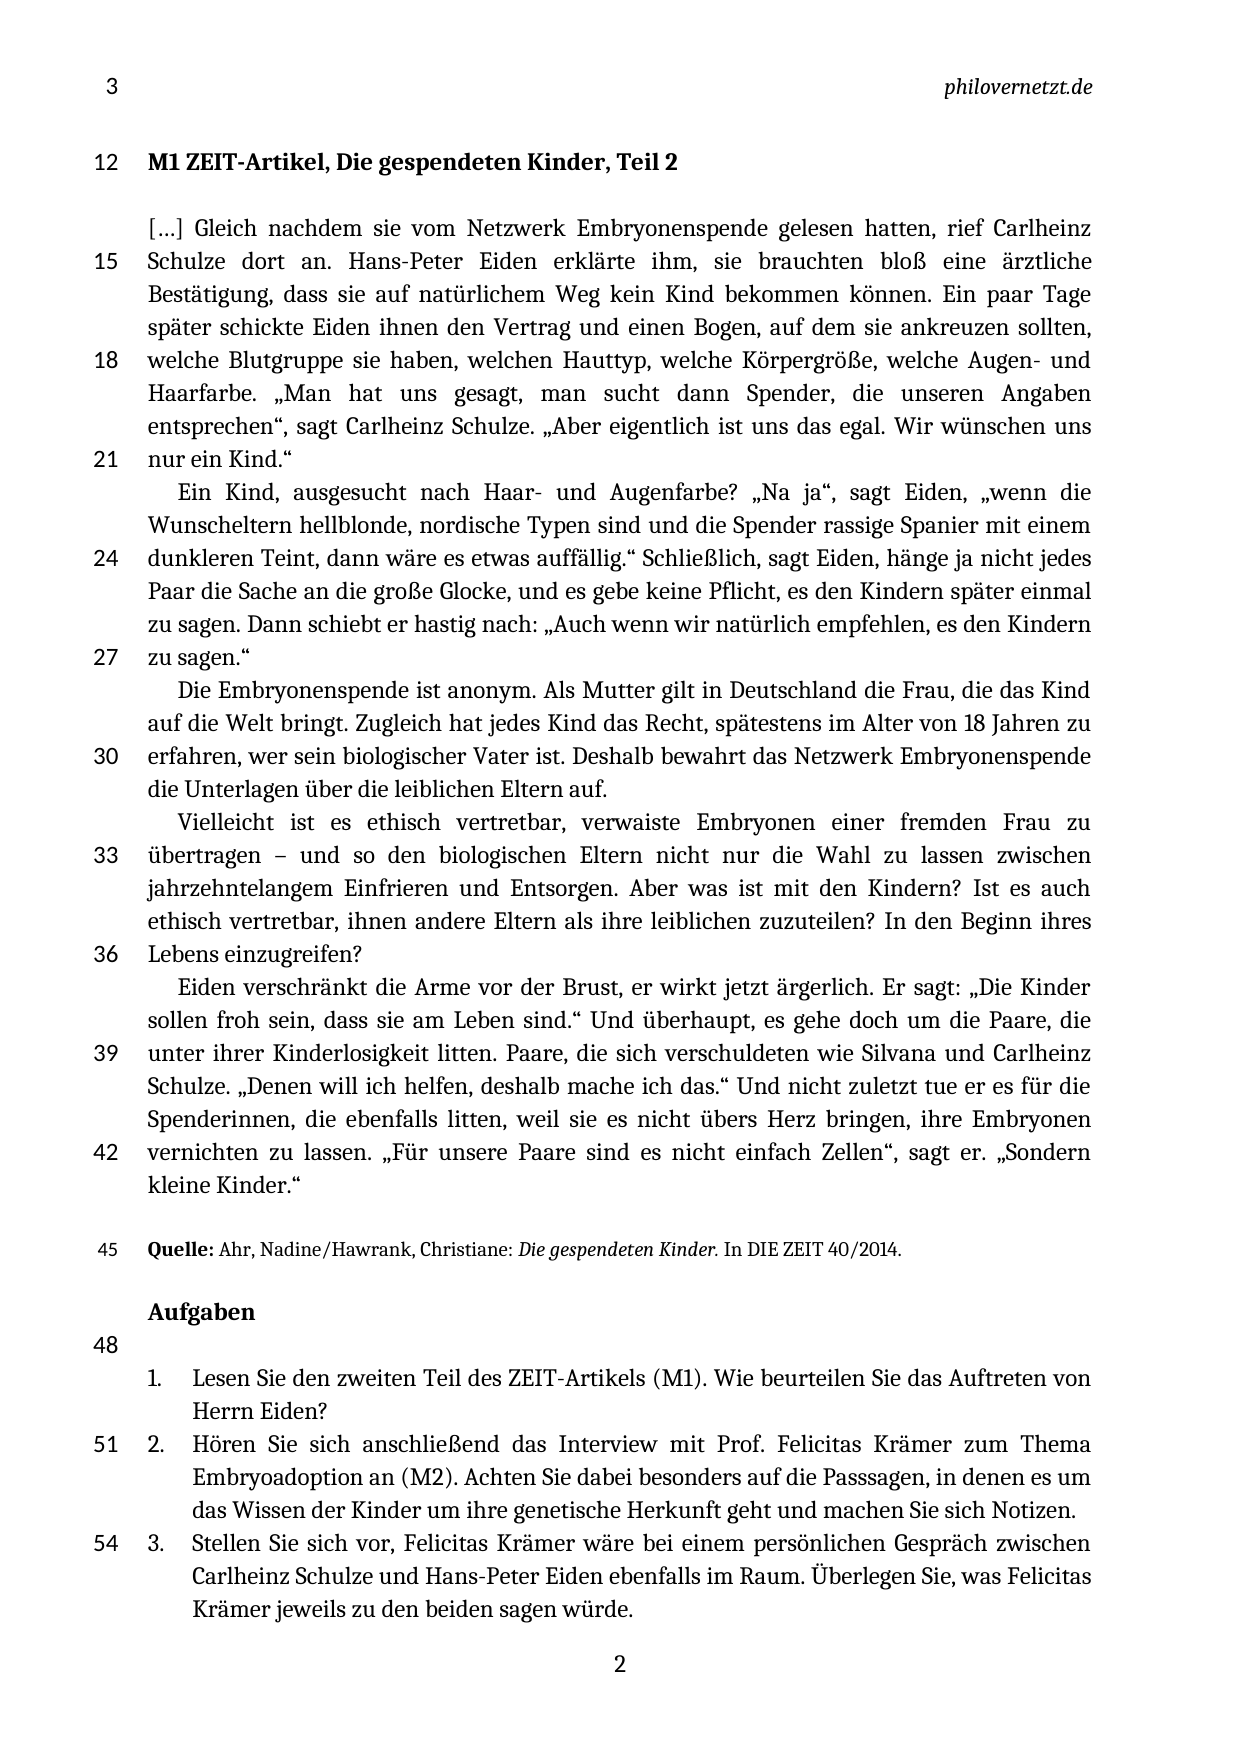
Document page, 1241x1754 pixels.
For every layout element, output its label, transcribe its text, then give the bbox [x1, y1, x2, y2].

text Aufgaben [148, 1298, 1093, 1327]
list Hören Sie sich anschließend das Interview mit Prof. Felicitas Krämer zum Thema Embryoadoption an (M2). Achten Sie dabei besonders auf die Passsagen, in denen es um das Wissen der Kinder um ihre genetische Herkunft geht und machen Sie sich Notizen. [148, 1430, 1093, 1525]
text […] Gleich nachdem sie vom Netzwerk Embryonenspende gelesen hatten, rief Carlheinz Schulze dort an. Hans-Peter Eiden erklärte ihm, sie brauchten bloß eine ärztliche Bestätigung, dass sie auf natürlichem Weg kein Kind bekommen können. Ein paar Tage später schickte Eiden ihnen den Vertrag und einen Bogen, auf dem sie ankreuzen sollten, welche Blutgruppe sie haben, welchen Hauttyp, welche Körpergröße, welche Augen- und Haarfarbe. „Man hat uns gesagt, man sucht dann Spender, die unseren Angaben entsprechen“, sagt Carlheinz Schulze. „Aber eigentlich ist uns das egal. Wir wünschen uns nur ein Kind.“ [148, 214, 1093, 473]
list Lesen Sie den zweiten Teil des ZEIT-Artikels (M1). Wie beurteilen Sie das Auftreten von Herrn Eiden? [148, 1364, 1093, 1426]
text Ein Kind, ausgesucht nach Haar- und Augenfarbe? „Na ja“, sagt Eiden, „wenn die Wunscheltern hellblonde, nordische Typen sind und die Spender rassige Spanier mit einem dunkleren Teint, dann wäre es etwas auffällig.“ Schließlich, sagt Eiden, hänge ja nicht jedes Paar die Sache an die große Glocke, und es gebe keine Pflicht, es den Kindern später einmal zu sagen. Dann schiebt er hastig nach: „Auch wenn wir natürlich empfehlen, es den Kindern zu sagen.“ [148, 478, 1093, 672]
list Stellen Sie sich vor, Felicitas Krämer wäre bei einem persönlichen Gespräch zwischen Carlheinz Schulze und Hans-Peter Eiden ebenfalls im Raum. Überlegen Sie, was Felicitas Krämer jeweils zu den beiden sagen würde. [148, 1529, 1093, 1624]
text M1 ZEIT-Artikel, Die gespendeten Kinder, Teil 2 [148, 148, 1093, 176]
text Eiden verschränkt die Arme vor der Brust, er wirkt jetzt ärgerlich. Er sagt: „Die Kinder sollen froh sein, dass sie am Leben sind.“ Und überhaupt, es gehe doch um die Paare, die unter ihrer Kinderlosigkeit litten. Paare, die sich verschuldeten wie Silvana und Carlheinz Schulze. „Denen will ich helfen, deshalb mache ich das.“ Und nicht zuletzt tue er es für die Spenderinnen, die ebenfalls litten, weil sie es nicht übers Herz bringen, ihre Embryonen vernichten zu lassen. „Für unsere Paare sind es nicht einfach Zellen“, sagt er. „Sondern kleine Kinder.“ [148, 973, 1093, 1200]
text Vielleicht ist es ethisch vertretbar, verwaiste Embryonen einer fremden Frau zu übertragen – und so den biologischen Eltern nicht nur die Wahl zu lassen zwischen jahrzehntelangem Einfrieren und Entsorgen. Aber was ist mit den Kindern? Ist es auch ethisch vertretbar, ihnen andere Eltern als ihre leiblichen zuzuteilen? In den Beginn ihres Lebens einzugreifen? [148, 808, 1093, 969]
text Quelle: Ahr, Nadine/Hawrank, Christiane: Die gespendeten Kinder. In DIE ZEIT 40/2014. [148, 1237, 1093, 1261]
text Die Embryonenspende ist anonym. Als Mutter gilt in Deutschland die Frau, die das Kind auf die Welt bringt. Zugleich hat jedes Kind das Recht, spätestens im Alter von 18 Jahren zu erfahren, wer sein biologischer Vater ist. Deshalb bewahrt das Netzwerk Embryonenspende die Unterlagen über die leiblichen Eltern auf. [148, 676, 1093, 804]
